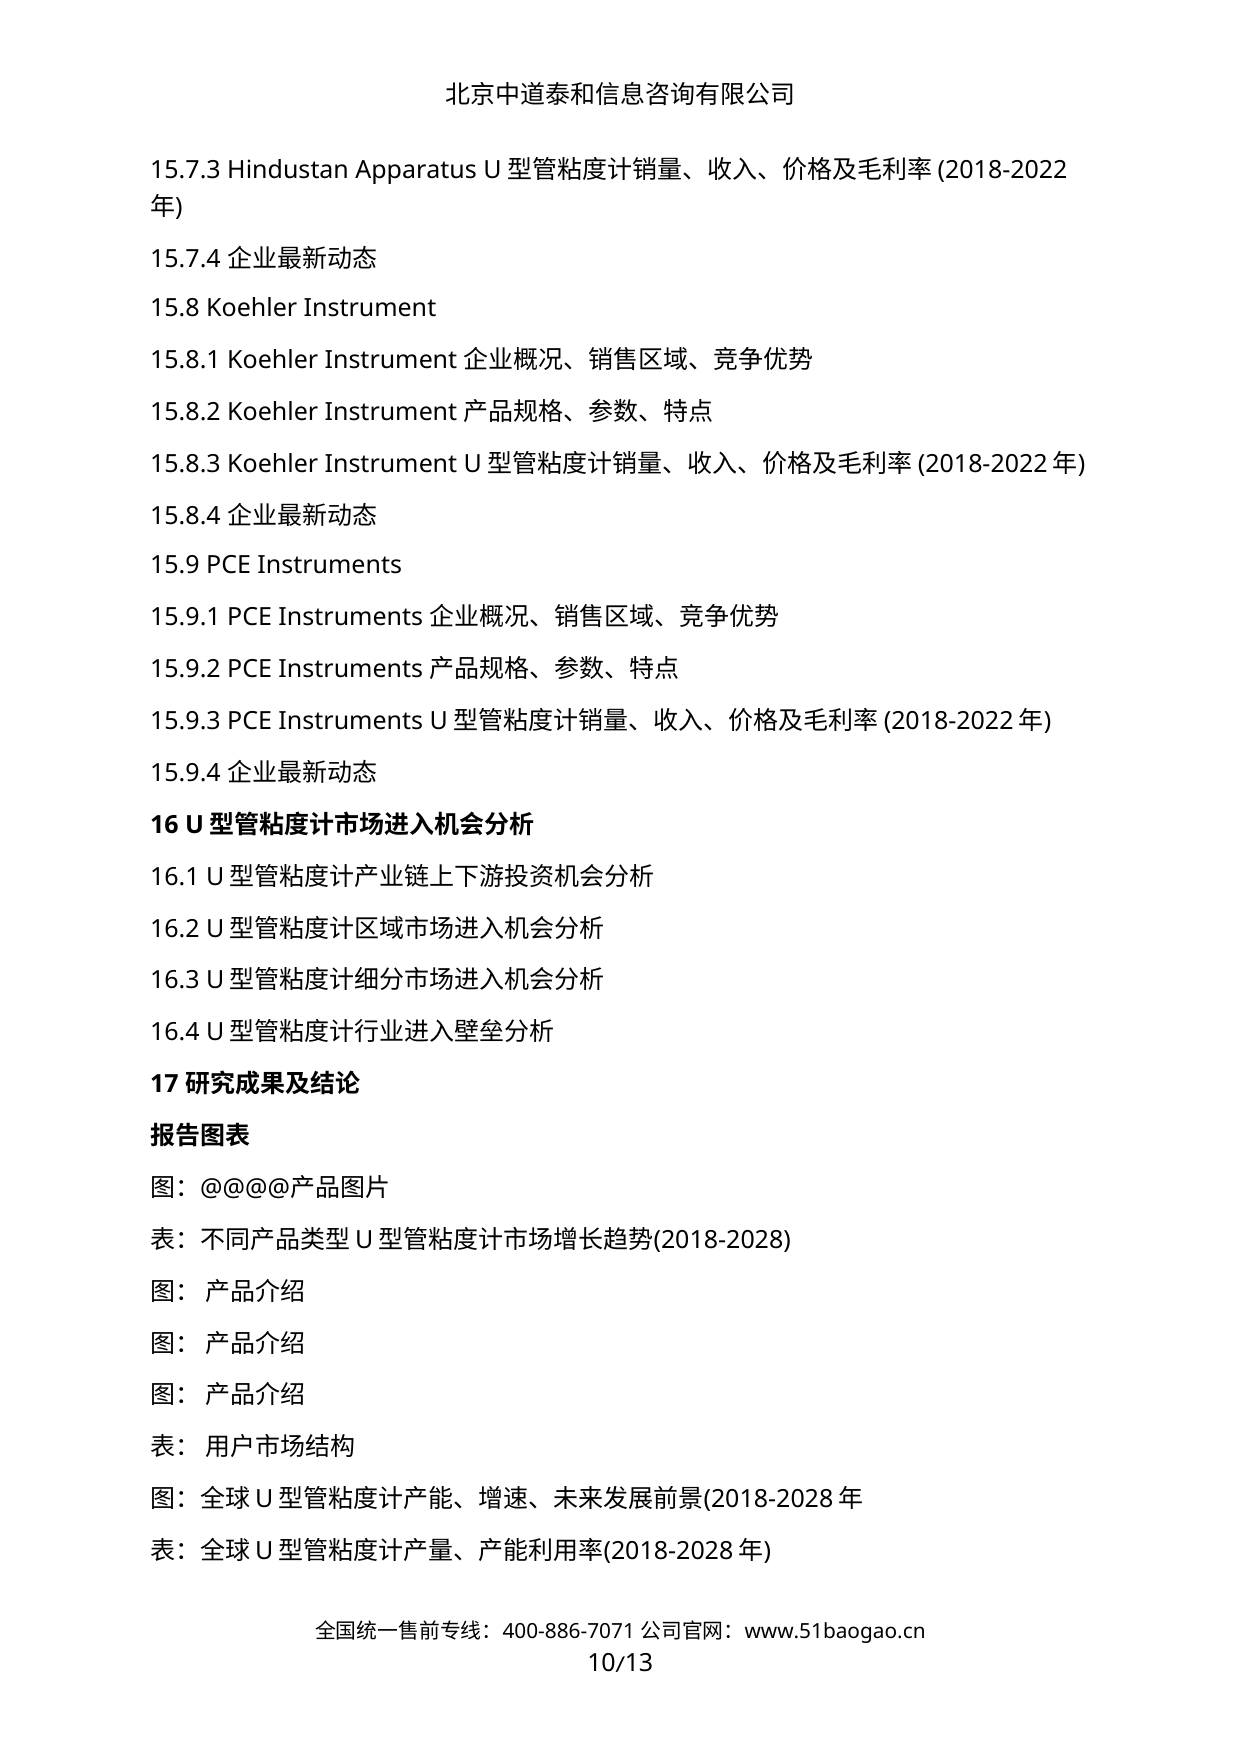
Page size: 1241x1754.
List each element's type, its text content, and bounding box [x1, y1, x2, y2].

text 图： 产品介绍 [150, 1323, 1090, 1359]
text 15.8.1 Koehler Instrument 企业概况、销售区域、竞争优势 [150, 340, 1090, 376]
text 图： 产品介绍 [150, 1375, 1090, 1411]
text 16 U型管粘度计市场进入机会分析 [150, 804, 1090, 841]
text 15.7.3 Hindustan Apparatus U型管粘度计销量、收入、价格及毛利率 (2018-2022年) [150, 150, 1090, 222]
text 15.8 Koehler Instrument [150, 290, 1090, 324]
text 17 研究成果及结论 [150, 1064, 1090, 1100]
text 图：全球U型管粘度计产能、增速、未来发展前景(2018-2028年 [150, 1479, 1090, 1515]
text 图：@@@@产品图片 [150, 1167, 1090, 1204]
text 15.9.1 PCE Instruments 企业概况、销售区域、竞争优势 [150, 597, 1090, 633]
text 15.9.2 PCE Instruments 产品规格、参数、特点 [150, 649, 1090, 685]
text 15.7.4 企业最新动态 [150, 238, 1090, 274]
text 15.8.2 Koehler Instrument 产品规格、参数、特点 [150, 392, 1090, 428]
text 16.3 U型管粘度计细分市场进入机会分析 [150, 960, 1090, 996]
text 图： 产品介绍 [150, 1271, 1090, 1307]
text 表： 用户市场结构 [150, 1427, 1090, 1463]
text 15.8.3 Koehler Instrument U型管粘度计销量、收入、价格及毛利率 (2018-2022年) [150, 443, 1090, 480]
text 15.9 PCE Instruments [150, 547, 1090, 581]
text 报告图表 [150, 1116, 1090, 1152]
text 15.9.4 企业最新动态 [150, 752, 1090, 789]
text 16.4 U型管粘度计行业进入壁垒分析 [150, 1012, 1090, 1048]
text 16.2 U型管粘度计区域市场进入机会分析 [150, 908, 1090, 944]
text 表：不同产品类型U型管粘度计市场增长趋势(2018-2028) [150, 1219, 1090, 1256]
text 表：全球U型管粘度计产量、产能利用率(2018-2028年) [150, 1531, 1090, 1567]
text 15.8.4 企业最新动态 [150, 495, 1090, 532]
text 16.1 U型管粘度计产业链上下游投资机会分析 [150, 856, 1090, 892]
text 15.9.3 PCE Instruments U型管粘度计销量、收入、价格及毛利率 (2018-2022年) [150, 701, 1090, 737]
